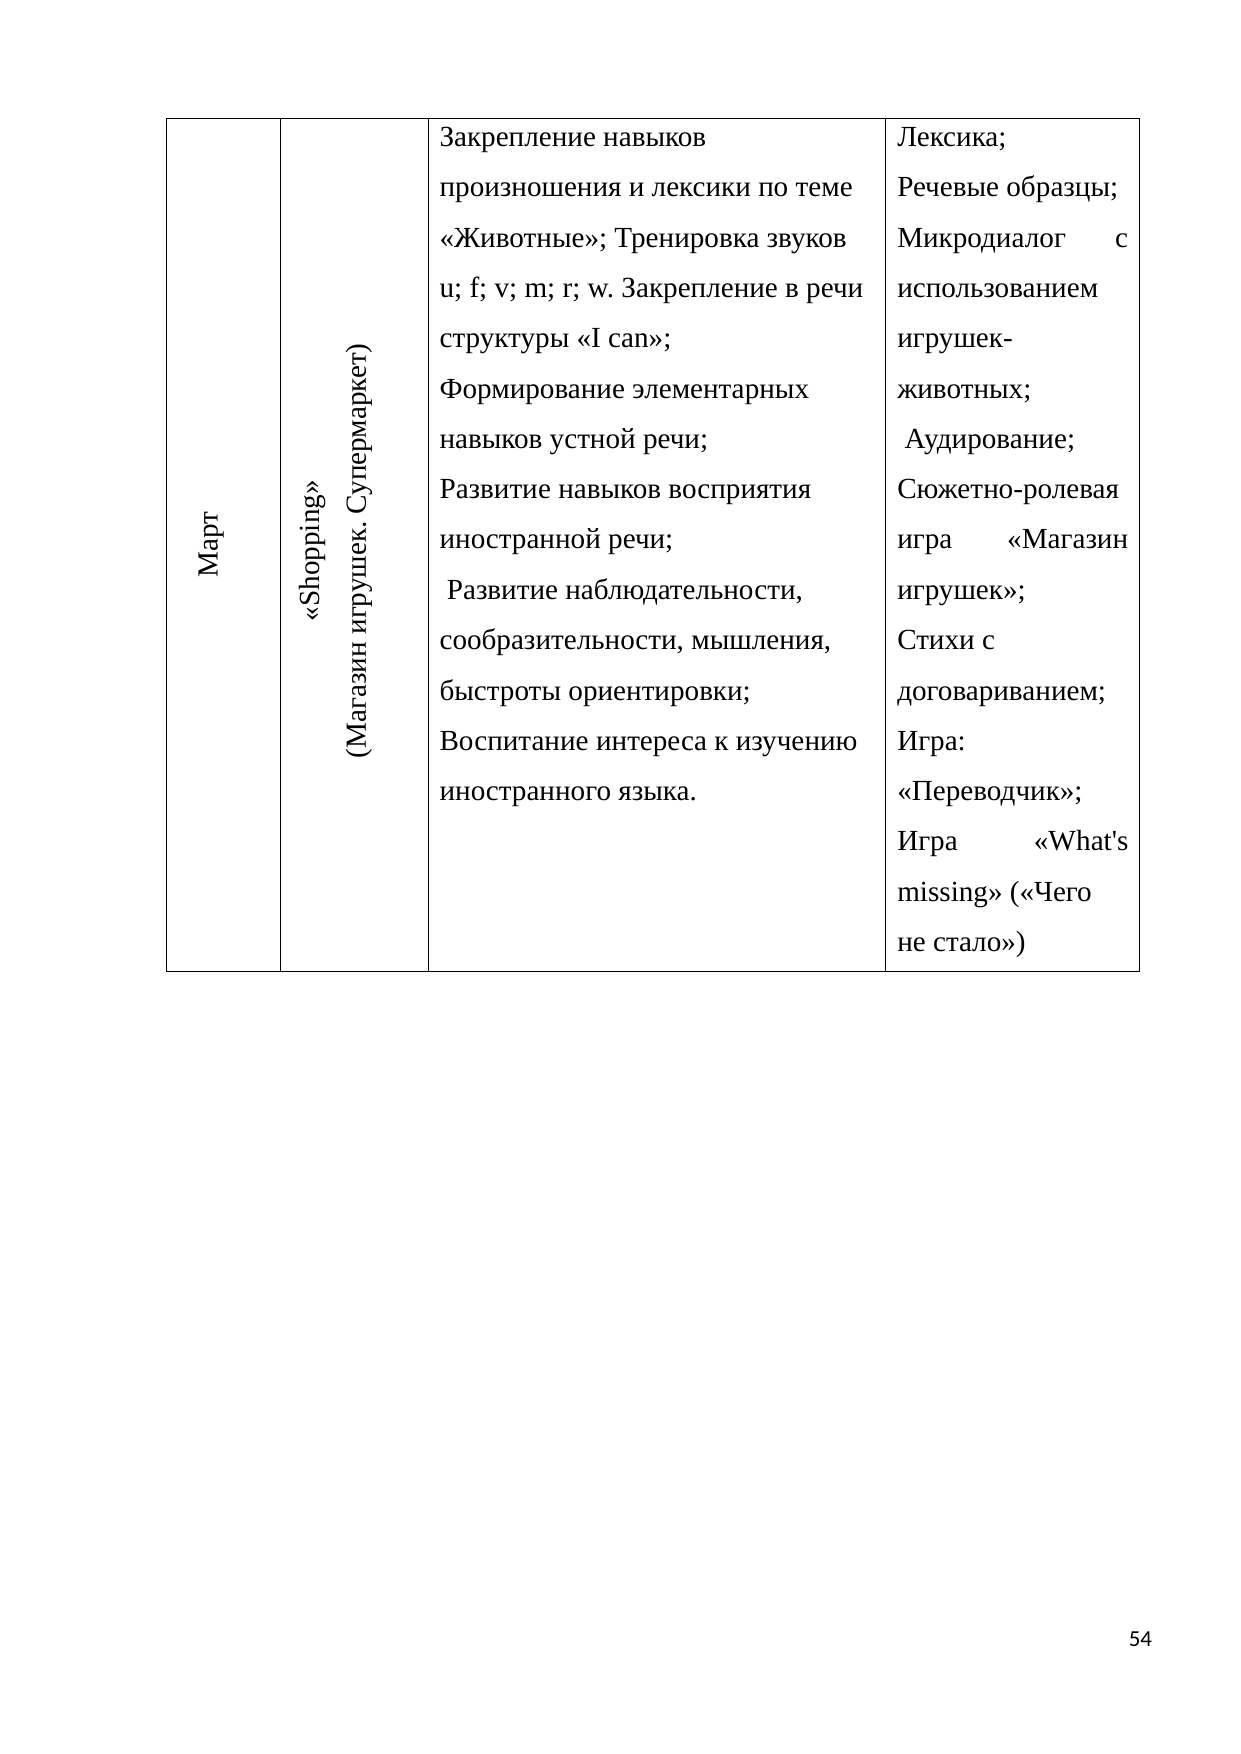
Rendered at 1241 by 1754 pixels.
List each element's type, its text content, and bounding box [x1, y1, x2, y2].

table_cell Март [167, 119, 280, 971]
table_cell Закрепление навыков произношения и лексики по теме «Животные»; Тренировка звуков u; f; v; m; r; w. Закрепление в речи структуры «I can»; Формирование элементарных навыков устной речи; Развитие навыков восприятия иностранной речи; Развитие наблюдательности, сообразительности, мышления, быстроты ориентировки; Воспитание интереса к изучению иностранного языка. [429, 119, 885, 971]
table_cell Лексика; Речевые образцы; Микродиалог с использованием игрушек-животных; Аудирование; Сюжетно-ролевая игра «Магазин игрушек»; Стихи с договариванием; Игра: «Переводчик»; Игра «What's missing» («Чего не стало») [886, 119, 1139, 971]
table_cell «Shopping» (Магазин игрушек. Супермаркет) [281, 119, 428, 971]
